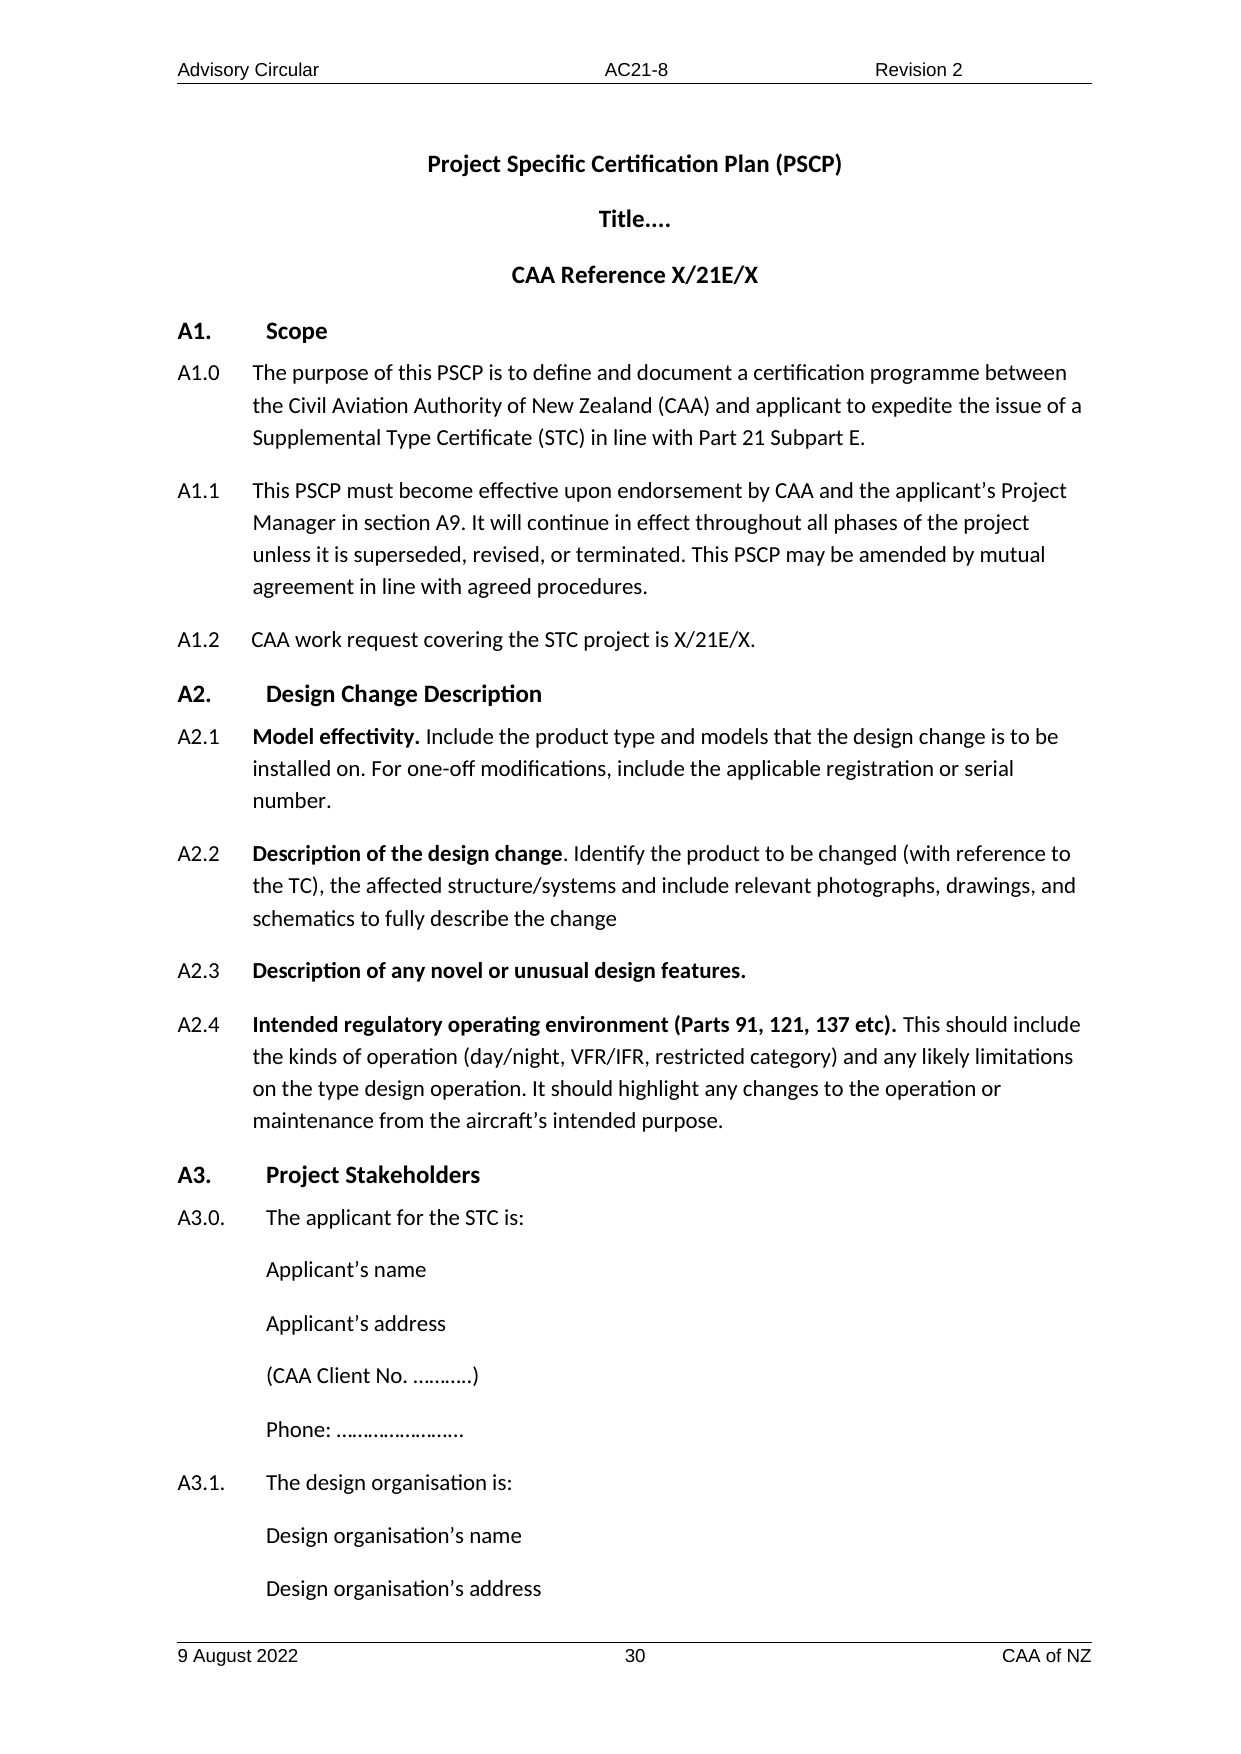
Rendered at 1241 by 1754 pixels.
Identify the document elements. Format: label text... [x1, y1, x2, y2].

text A2.4 Intended regulatory operating environment (Parts 91, 121, 137 etc). This should include the kinds of operation (day/night, VFR/IFR, restricted category) and any likely limitations on the type design operation. It should highlight any changes to the operation or maintenance from the aircraft’s intended purpose. [177, 1010, 1092, 1134]
text Title.... [177, 203, 1092, 234]
text Applicant’s address [177, 1309, 1092, 1337]
subtitle A2. Design Change Description [177, 678, 1092, 709]
text CAA Reference X/21E/X [177, 259, 1092, 290]
text A3.1. The design organisation is: [177, 1468, 1092, 1496]
text Applicant’s name [177, 1256, 1092, 1284]
text A1.0 The purpose of this PSCP is to define and document a certification programme between the Civil Aviation Authority of New Zealand (CAA) and applicant to expedite the issue of a Supplemental Type Certificate (STC) in line with Part 21 Subpart E. [177, 358, 1092, 451]
subtitle A3. Project Stakeholders [177, 1159, 1092, 1190]
text Project Specific Certification Plan (PSCP) [177, 148, 1092, 178]
text A3.0. The applicant for the STC is: [177, 1203, 1092, 1231]
text Design organisation’s name [177, 1521, 1092, 1549]
text (CAA Client No. ………..) [177, 1362, 1092, 1390]
text A2.3 Description of any novel or unusual design features. [177, 957, 1092, 985]
text A1.1 This PSCP must become effective upon endorsement by CAA and the applicant’s Project Manager in section A9. It will continue in effect throughout all phases of the project unless it is superseded, revised, or terminated. This PSCP may be amended by mutual agreement in line with agreed procedures. [177, 476, 1092, 601]
text A2.1 Model effectivity. Include the product type and models that the design change is to be installed on. For one-off modifications, include the applicable registration or serial number. [177, 722, 1092, 814]
text Phone: …………………... [177, 1415, 1092, 1443]
text A1.2 CAA work request covering the STC project is X/21E/X. [177, 626, 1092, 653]
text A2.2 Description of the design change. Identify the product to be changed (with reference to the TC), the affected structure/systems and include relevant photographs, drawings, and schematics to fully describe the change [177, 839, 1092, 932]
text Design organisation’s address [177, 1574, 1092, 1602]
subtitle A1. Scope [177, 315, 1092, 346]
